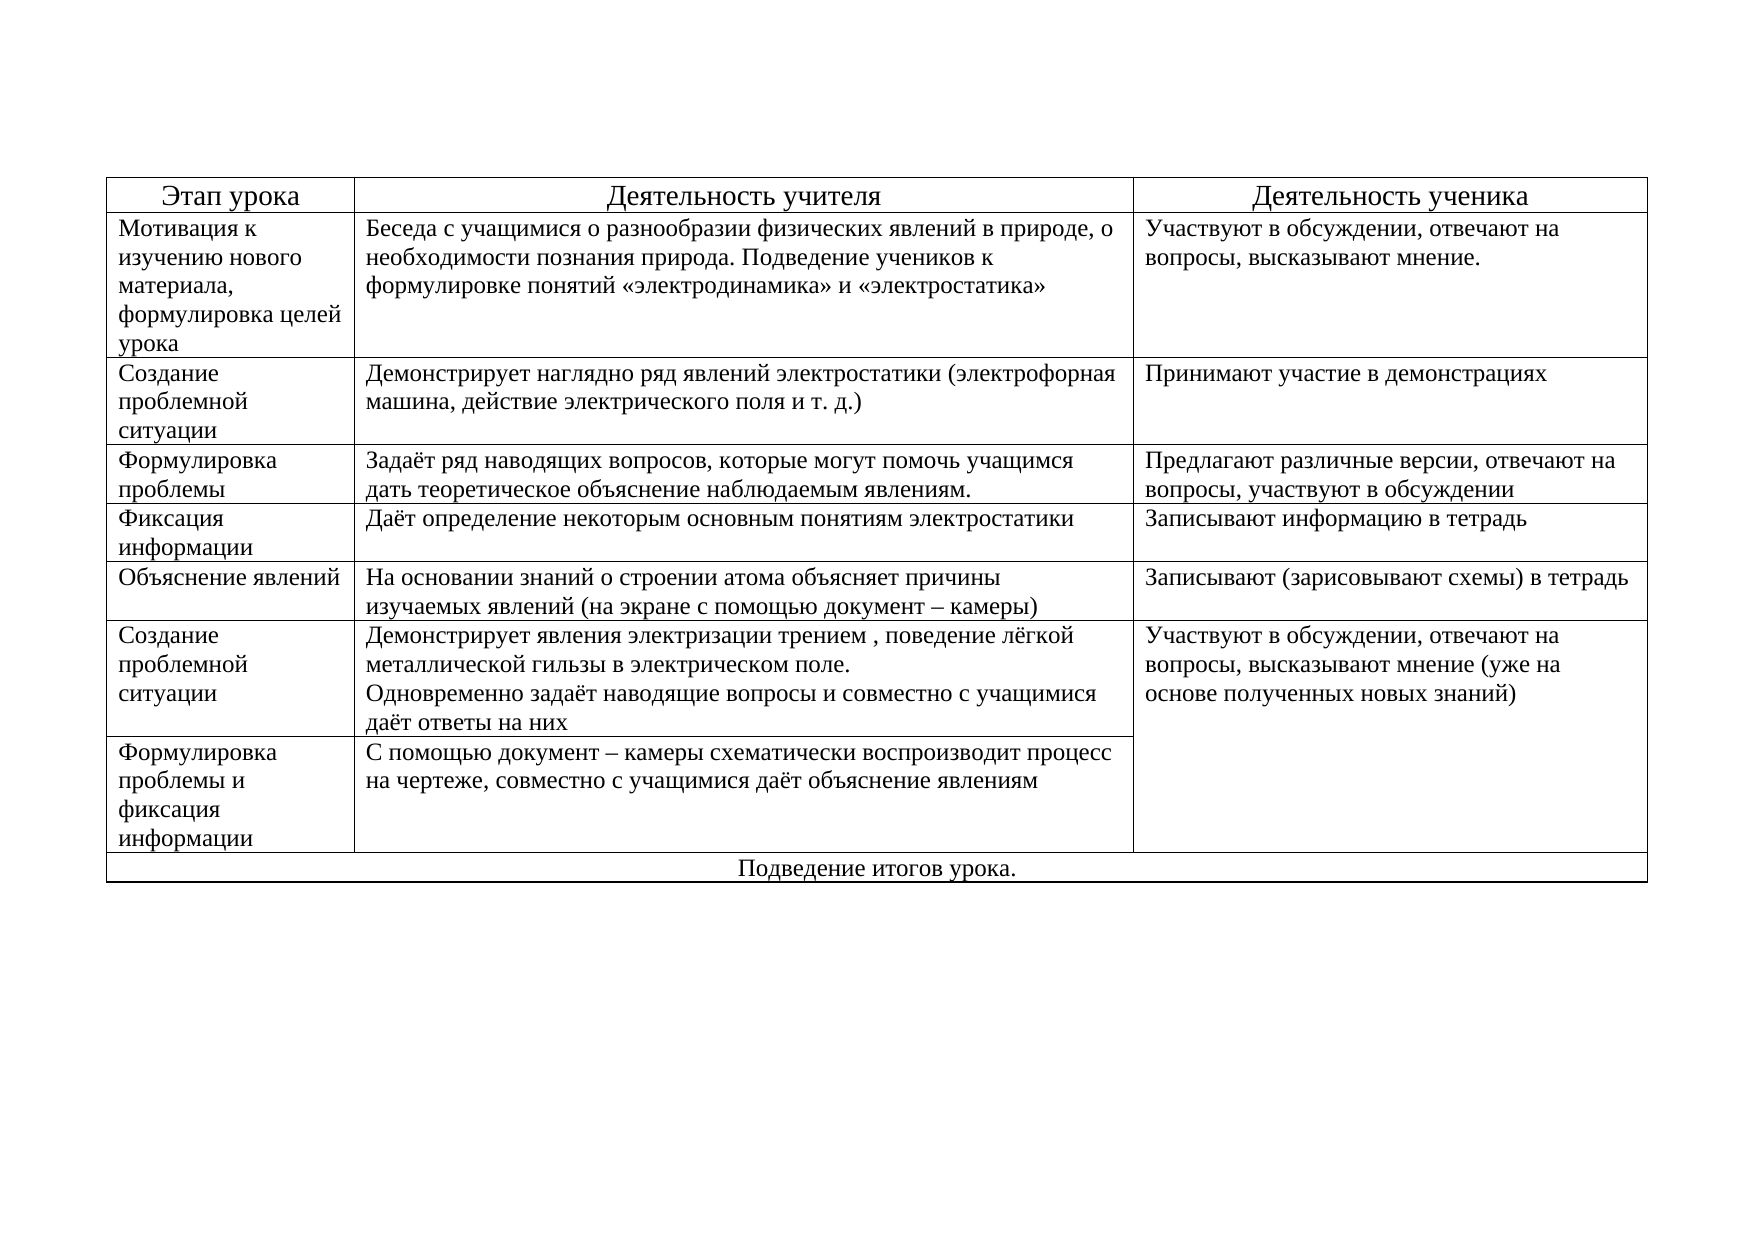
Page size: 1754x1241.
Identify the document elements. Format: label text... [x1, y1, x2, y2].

table_cell Объяснение явлений [107, 562, 354, 619]
table_cell Участвуют в обсуждении, отвечают на вопросы, высказывают мнение (уже на основе полученных новых знаний) [1134, 621, 1647, 852]
table_cell Демонстрирует наглядно ряд явлений электростатики (электрофорная машина, действие электрического поля и т. д.) [355, 358, 1133, 444]
table_header Деятельность ученика [1134, 178, 1647, 212]
table_cell Записывают информацию в тетрадь [1134, 504, 1647, 561]
table_cell Создание проблемной ситуации [107, 621, 354, 736]
table_header Этап урока [107, 178, 354, 212]
table_cell Демонстрирует явления электризации трением , поведение лёгкой металлической гильзы в электрическом поле. Одновременно задаёт наводящие вопросы и совместно с учащимися даёт ответы на них [355, 621, 1133, 736]
table_cell Задаёт ряд наводящих вопросов, которые могут помочь учащимся дать теоретическое объяснение наблюдаемым явлениям. [355, 445, 1133, 502]
table_cell Предлагают различные версии, отвечают на вопросы, участвуют в обсуждении [1134, 445, 1647, 502]
table_cell Фиксация информации [107, 504, 354, 561]
table_cell Даёт определение некоторым основным понятиям электростатики [355, 504, 1133, 561]
table_cell Записывают (зарисовывают схемы) в тетрадь [1134, 562, 1647, 619]
table_cell Подведение итогов урока. [107, 853, 1647, 881]
table_cell Формулировка проблемы [107, 445, 354, 502]
table_cell С помощью документ – камеры схематически воспроизводит процесс на чертеже, совместно с учащимися даёт объяснение явлениям [355, 737, 1133, 852]
table_cell На основании знаний о строении атома объясняет причины изучаемых явлений (на экране с помощью документ – камеры) [355, 562, 1133, 619]
table_header Деятельность учителя [355, 178, 1133, 212]
table_cell Беседа с учащимися о разнообразии физических явлений в природе, о необходимости познания природа. Подведение учеников к формулировке понятий «электродинамика» и «электростатика» [355, 213, 1133, 357]
table_cell Принимают участие в демонстрациях [1134, 358, 1647, 444]
table_cell Формулировка проблемы и фиксация информации [107, 737, 354, 852]
table_cell Участвуют в обсуждении, отвечают на вопросы, высказывают мнение. [1134, 213, 1647, 357]
table_cell Создание проблемной ситуации [107, 358, 354, 444]
table_cell Мотивация к изучению нового материала, формулировка целей урока [107, 213, 354, 357]
